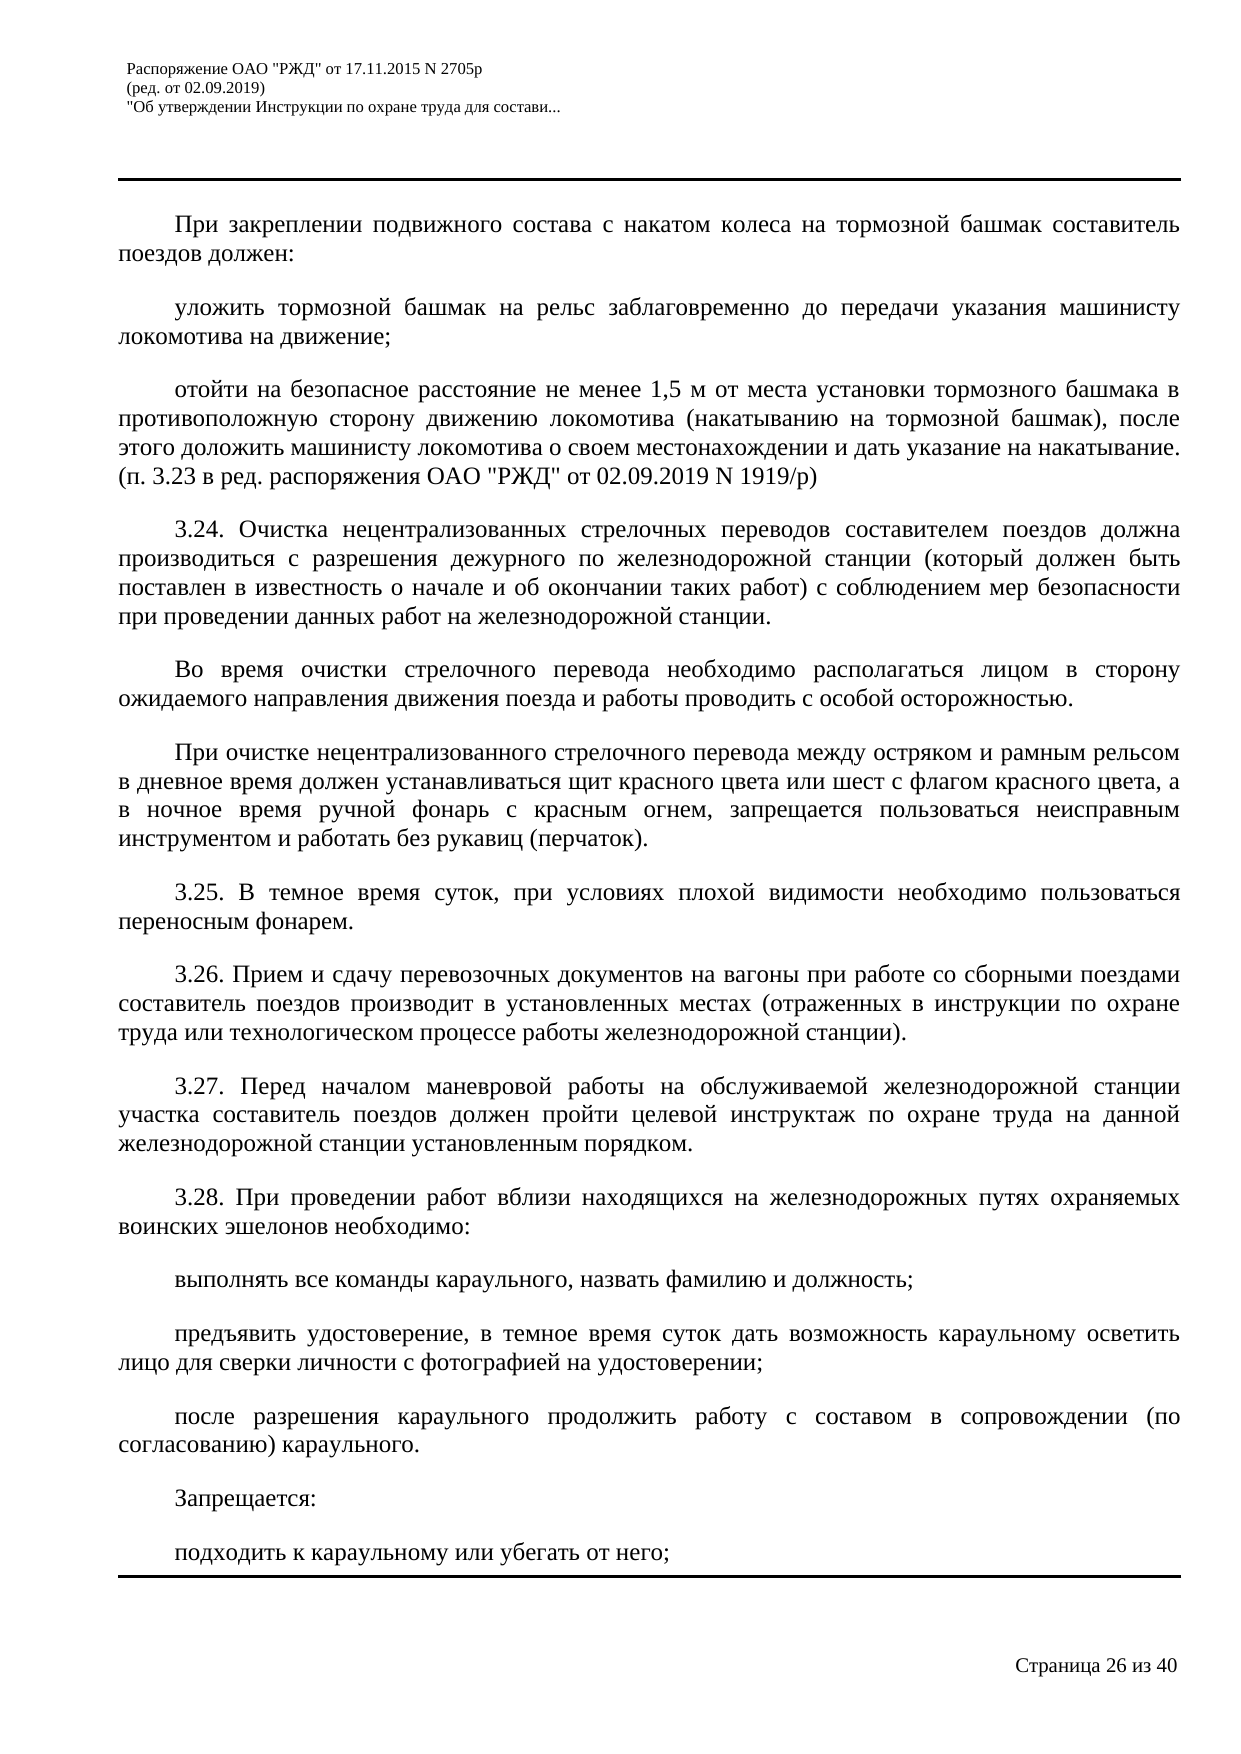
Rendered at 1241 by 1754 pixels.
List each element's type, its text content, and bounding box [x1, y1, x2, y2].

text отойти на безопасное расстояние не менее 1,5 м от места установки тормозного башмака в противоположную сторону движению локомотива (накатыванию на тормозной башмак), после этого доложить машинисту локомотива о своем местонахождении и дать указание на накатывание. [118, 374, 1181, 461]
text Во время очистки стрелочного перевода необходимо располагаться лицом в сторону ожидаемого направления движения поезда и работы проводить с особой осторожностью. [118, 654, 1181, 712]
text 3.24. Очистка нецентрализованных стрелочных переводов составителем поездов должна производиться с разрешения дежурного по железнодорожной станции (который должен быть поставлен в известность о начале и об окончании таких работ) с соблюдением мер безопасности при проведении данных работ на железнодорожной станции. [118, 514, 1181, 629]
text подходить к караульному или убегать от него; [118, 1537, 1181, 1566]
text 3.27. Перед началом маневровой работы на обслуживаемой железнодорожной станции участка составитель поездов должен пройти целевой инструктаж по охране труда на данной железнодорожной станции установленным порядком. [118, 1071, 1181, 1157]
text (п. 3.23 в ред. распоряжения ОАО "РЖД" от 02.09.2019 N 1919/р) [118, 461, 1181, 489]
text 3.26. Прием и сдачу перевозочных документов на вагоны при работе со сборными поездами составитель поездов производит в установленных местах (отраженных в инструкции по охране труда или технологическом процессе работы железнодорожной станции). [118, 959, 1181, 1046]
text При очистке нецентрализованного стрелочного перевода между остряком и рамным рельсом в дневное время должен устанавливаться щит красного цвета или шест с флагом красного цвета, а в ночное время ручной фонарь с красным огнем, запрещается пользоваться неисправным инструментом и работать без рукавиц (перчаток). [118, 737, 1181, 852]
text выполнять все команды караульного, назвать фамилию и должность; [118, 1264, 1181, 1293]
text Запрещается: [118, 1483, 1181, 1512]
text уложить тормозной башмак на рельс заблаговременно до передачи указания машинисту локомотива на движение; [118, 292, 1181, 349]
text 3.25. В темное время суток, при условиях плохой видимости необходимо пользоваться переносным фонарем. [118, 877, 1181, 934]
text предъявить удостоверение, в темное время суток дать возможность караульному осветить лицо для сверки личности с фотографией на удостоверении; [118, 1318, 1181, 1376]
text При закреплении подвижного состава с накатом колеса на тормозной башмак составитель поездов должен: [118, 209, 1181, 267]
text 3.28. При проведении работ вблизи находящихся на железнодорожных путях охраняемых воинских эшелонов необходимо: [118, 1182, 1181, 1239]
text после разрешения караульного продолжить работу с составом в сопровождении (по согласованию) караульного. [118, 1401, 1181, 1458]
